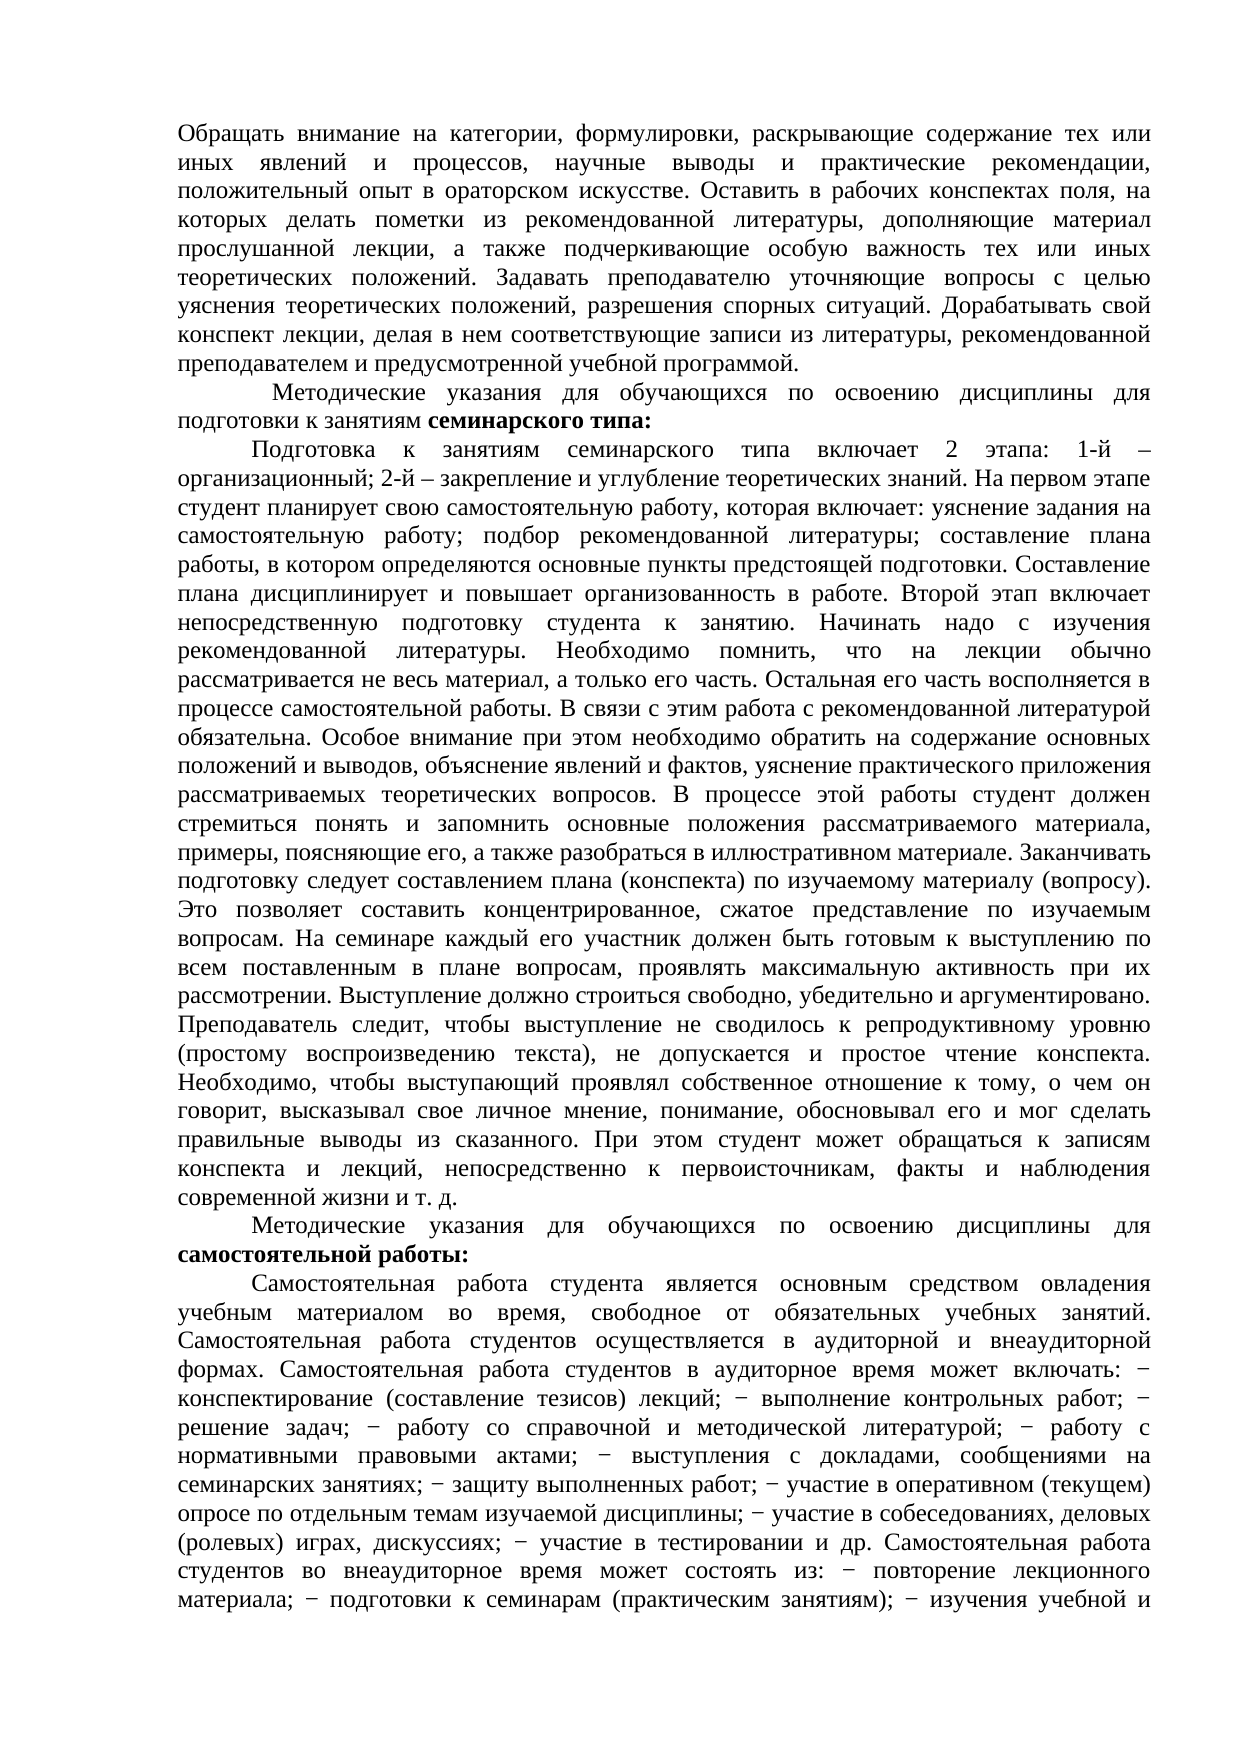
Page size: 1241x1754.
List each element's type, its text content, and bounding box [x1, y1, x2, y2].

text Подготовка к занятиям семинарского типа включает 2 этапа: 1-й – организационный; 2-й – закрепление и углубление теоретических знаний. На первом этапе студент планирует свою самостоятельную работу, которая включает: уяснение задания на самостоятельную работу; подбор рекомендованной литературы; составление плана работы, в котором определяются основные пункты предстоящей подготовки. Составление плана дисциплинирует и повышает организованность в работе. Второй этап включает непосредственную подготовку студента к занятию. Начинать надо с изучения рекомендованной литературы. Необходимо помнить, что на лекции обычно рассматривается не весь материал, а только его часть. Остальная его часть восполняется в процессе самостоятельной работы. В связи с этим работа с рекомендованной литературой обязательна. Особое внимание при этом необходимо обратить на содержание основных положений и выводов, объяснение явлений и фактов, уяснение практического приложения рассматриваемых теоретических вопросов. В процессе этой работы студент должен стремиться понять и запомнить основные положения рассматриваемого материала, примеры, поясняющие его, а также разобраться в иллюстративном материале. Заканчивать подготовку следует составлением плана (конспекта) по изучаемому материалу (вопросу). Это позволяет составить концентрированное, сжатое представление по изучаемым вопросам. На семинаре каждый его участник должен быть готовым к выступлению по всем поставленным в плане вопросам, проявлять максимальную активность при их рассмотрении. Выступление должно строиться свободно, убедительно и аргументировано. Преподаватель следит, чтобы выступление не сводилось к репродуктивному уровню (простому воспроизведению текста), не допускается и простое чтение конспекта. Необходимо, чтобы выступающий проявлял собственное отношение к тому, о чем он говорит, высказывал свое личное мнение, понимание, обосновывал его и мог сделать правильные выводы из сказанного. При этом студент может обращаться к записям конспекта и лекций, непосредственно к первоисточникам, факты и наблюдения современной жизни и т. д. [177, 434, 1152, 1211]
text Методические указания для обучающихся по освоению дисциплины для подготовки к занятиям семинарского типа: [177, 377, 1152, 434]
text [177, 1268, 1152, 1613]
text Методические указания для обучающихся по освоению дисциплины для самостоятельной работы: [177, 1211, 1152, 1268]
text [177, 118, 1152, 377]
